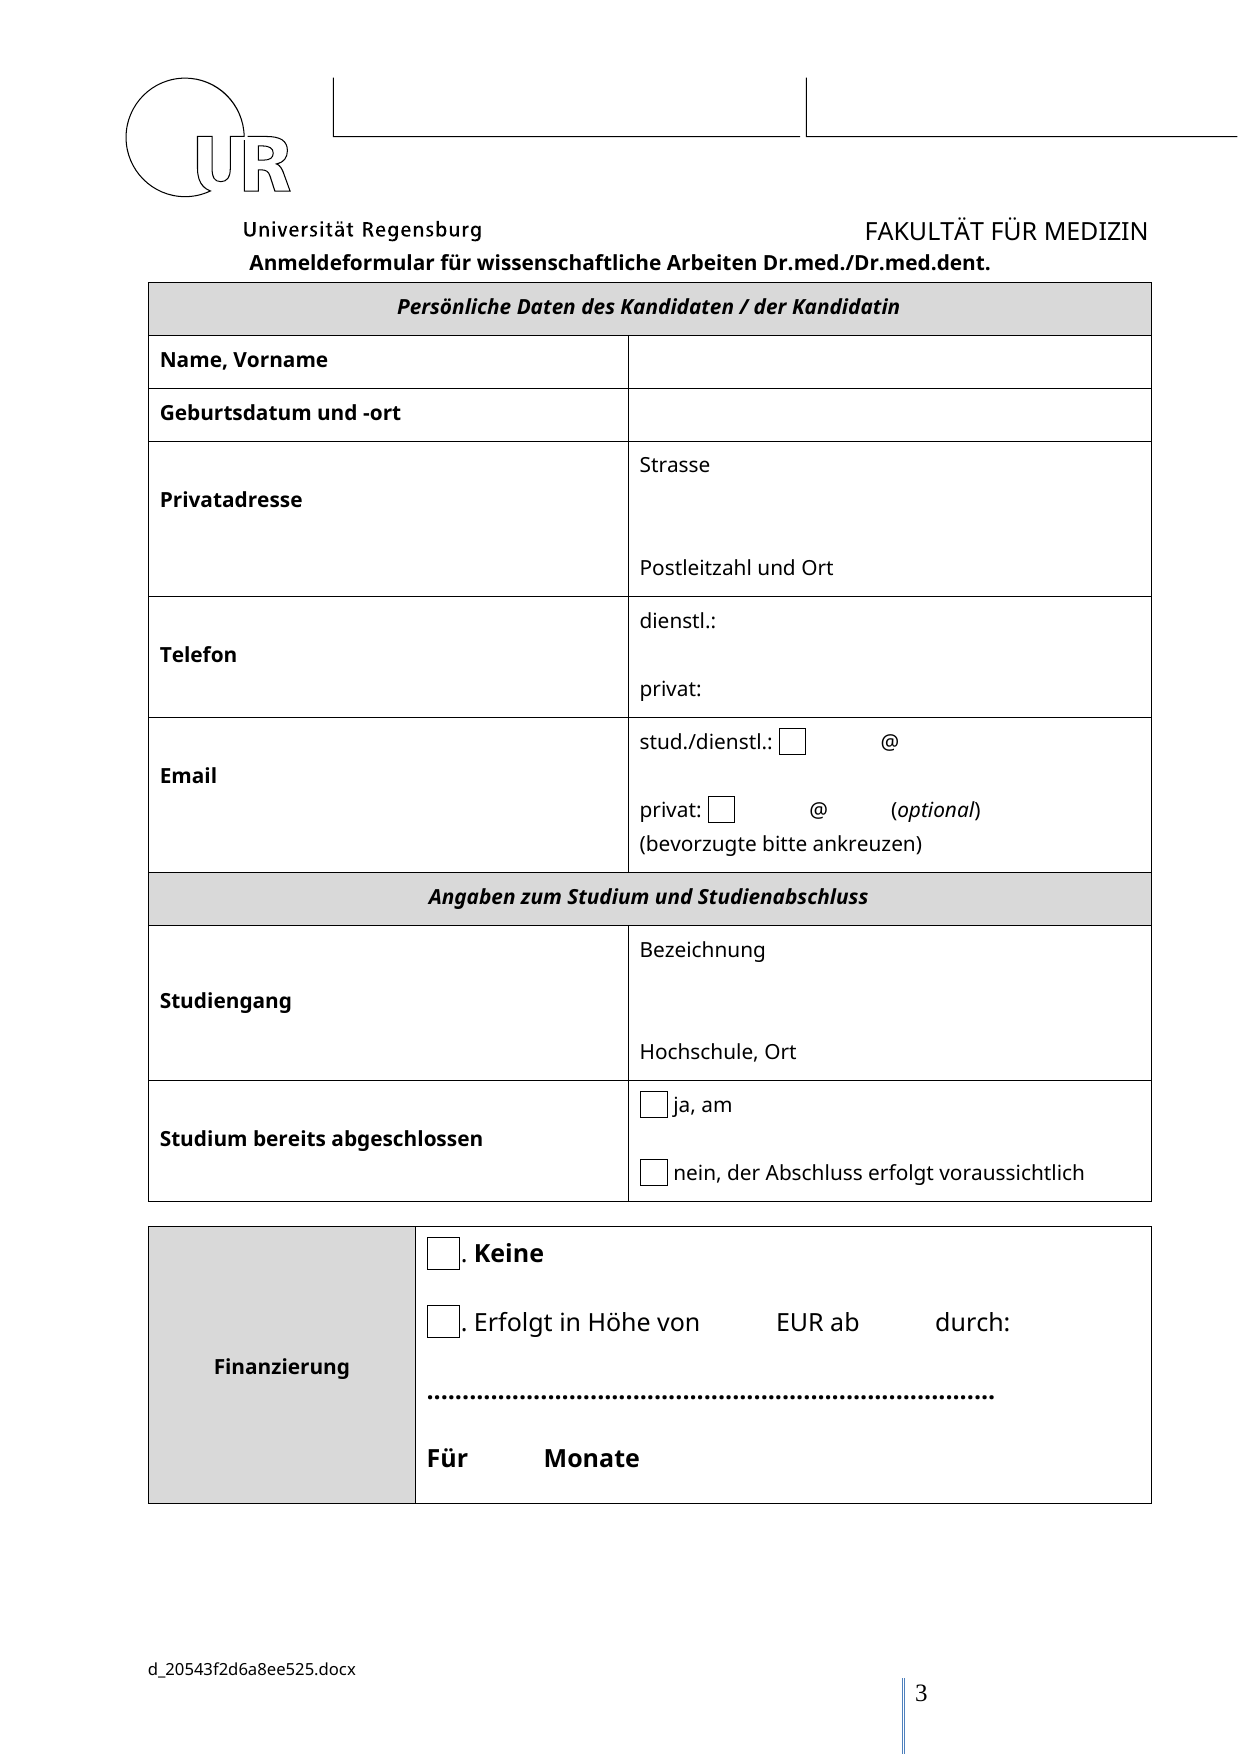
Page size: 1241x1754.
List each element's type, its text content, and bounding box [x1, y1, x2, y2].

table_cell Angaben zum Studium und Studienabschluss [149, 873, 1151, 925]
table_cell stud./dienstl.: @ privat: @ (optional) (bevorzugte bitte ankreuzen) [629, 718, 1151, 872]
table_cell Telefon [149, 597, 628, 717]
table_cell dienstl.: privat: [629, 597, 1151, 717]
table_cell ja, am nein, der Abschluss erfolgt voraussichtlich [629, 1081, 1151, 1201]
table_cell Strasse Postleitzahl und Ort [629, 442, 1151, 596]
table_header . Keine . Erfolgt in Höhe von EUR ab durch: ................................................................................ Für Monate [416, 1227, 1151, 1503]
table_cell Name, Vorname [149, 336, 628, 388]
table_cell [629, 336, 1151, 388]
table_cell Privatadresse [149, 442, 628, 596]
table_header Persönliche Daten des Kandidaten / der Kandidatin [149, 283, 1151, 335]
table_header Finanzierung [149, 1227, 415, 1503]
table_cell [629, 389, 1151, 441]
text Anmeldeformular für wissenschaftliche Arbeiten Dr.med./Dr.med.dent. [148, 248, 1092, 276]
table_cell Email [149, 718, 628, 872]
table_cell Geburtsdatum und -ort [149, 389, 628, 441]
table_cell Bezeichnung Hochschule, Ort [629, 926, 1151, 1080]
table_cell Studiengang [149, 926, 628, 1080]
table_cell Studium bereits abgeschlossen [149, 1081, 628, 1201]
